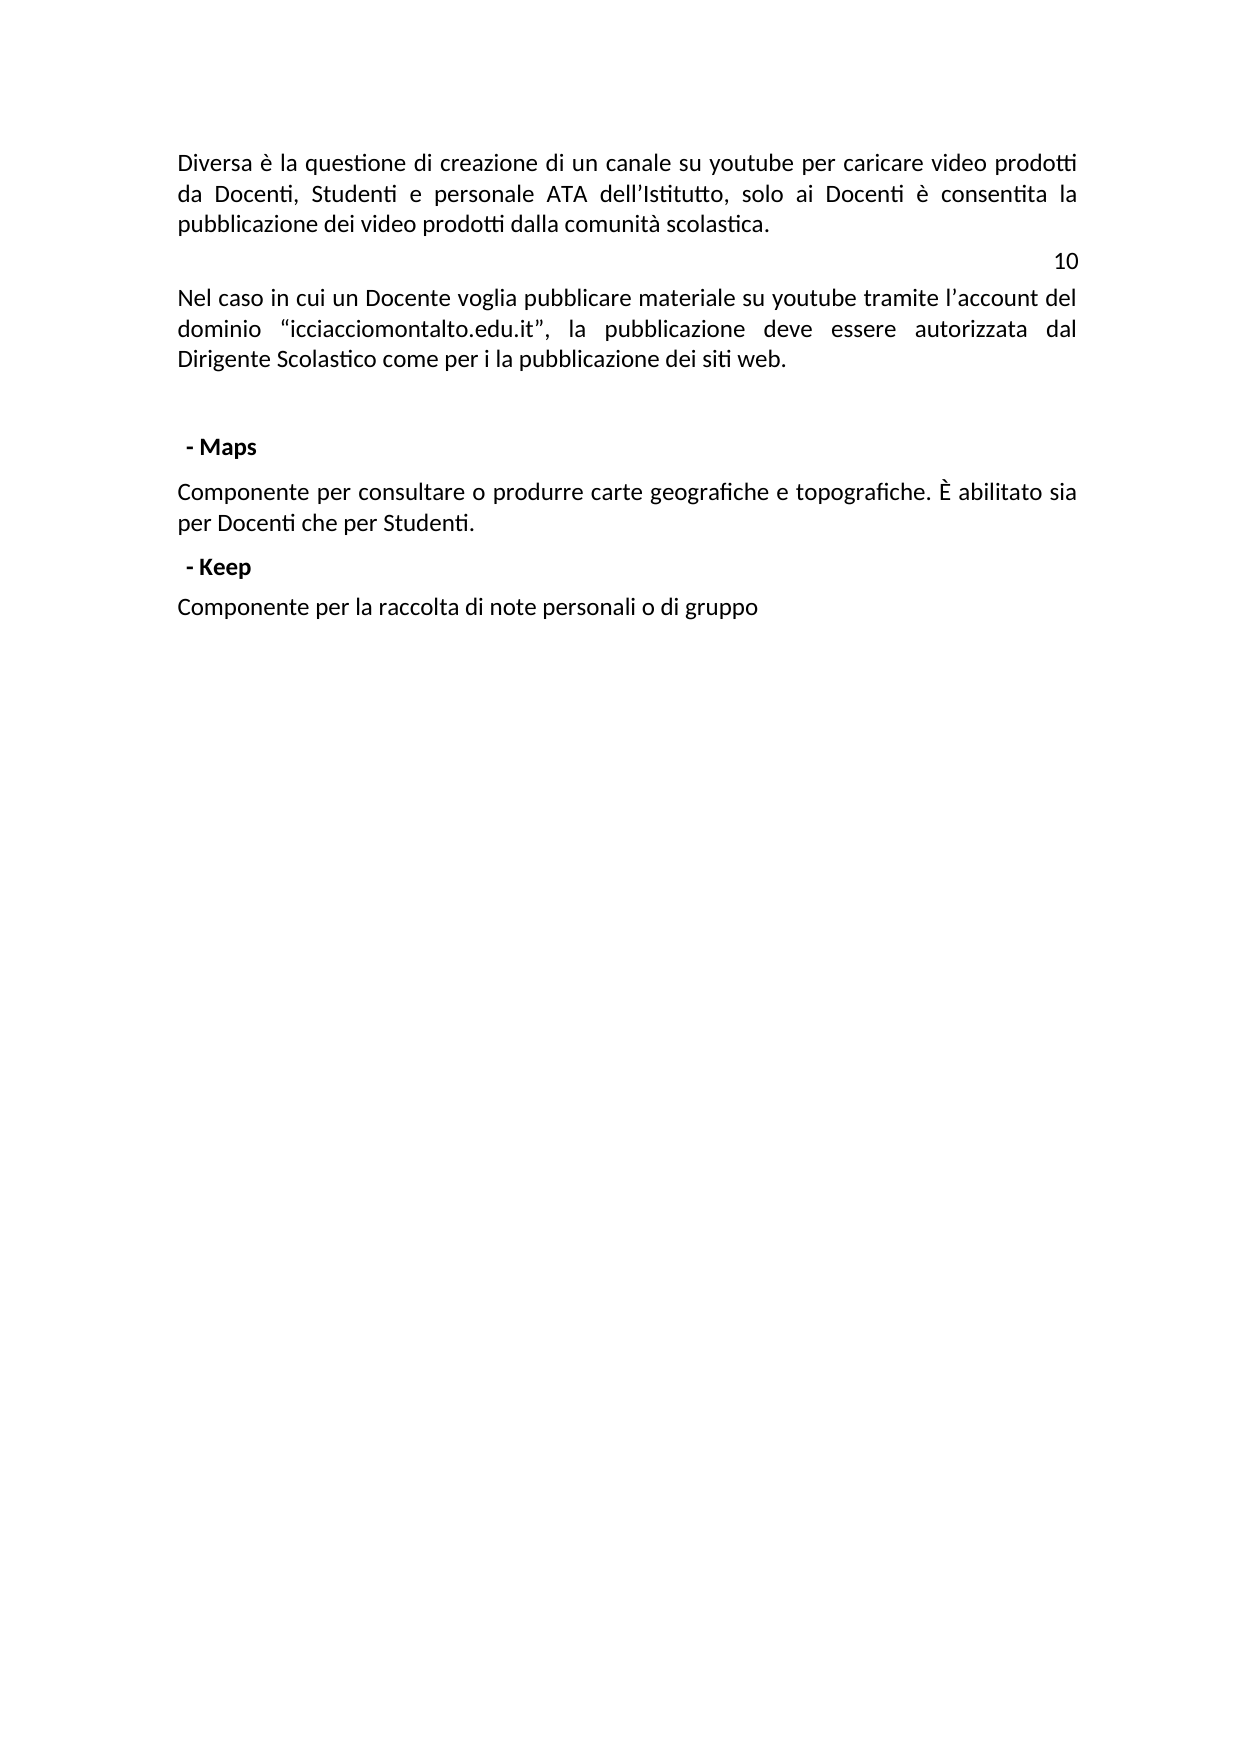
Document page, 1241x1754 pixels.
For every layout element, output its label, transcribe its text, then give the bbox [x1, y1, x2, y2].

text Diversa è la questione di creazione di un canale su youtube per caricare video prodotti da Docenti, Studenti e personale ATA dell’Istitutto, solo ai Docenti è consentita la pubblicazione dei video prodotti dalla comunità scolastica. [177, 148, 1078, 239]
text - Keep [118, 551, 1078, 581]
text 10 [177, 245, 1078, 276]
text Componente per consultare o produrre carte geografiche e topografiche. È abilitato sia per Docenti che per Studenti. [177, 476, 1078, 537]
text - Maps [118, 431, 1078, 461]
text Nel caso in cui un Docente voglia pubblicare materiale su youtube tramite l’account del dominio “icciacciomontalto.edu.it”, la pubblicazione deve essere autorizzata dal Dirigente Scolastico come per i la pubblicazione dei siti web. [177, 282, 1078, 374]
text Componente per la raccolta di note personali o di gruppo [177, 591, 1078, 622]
